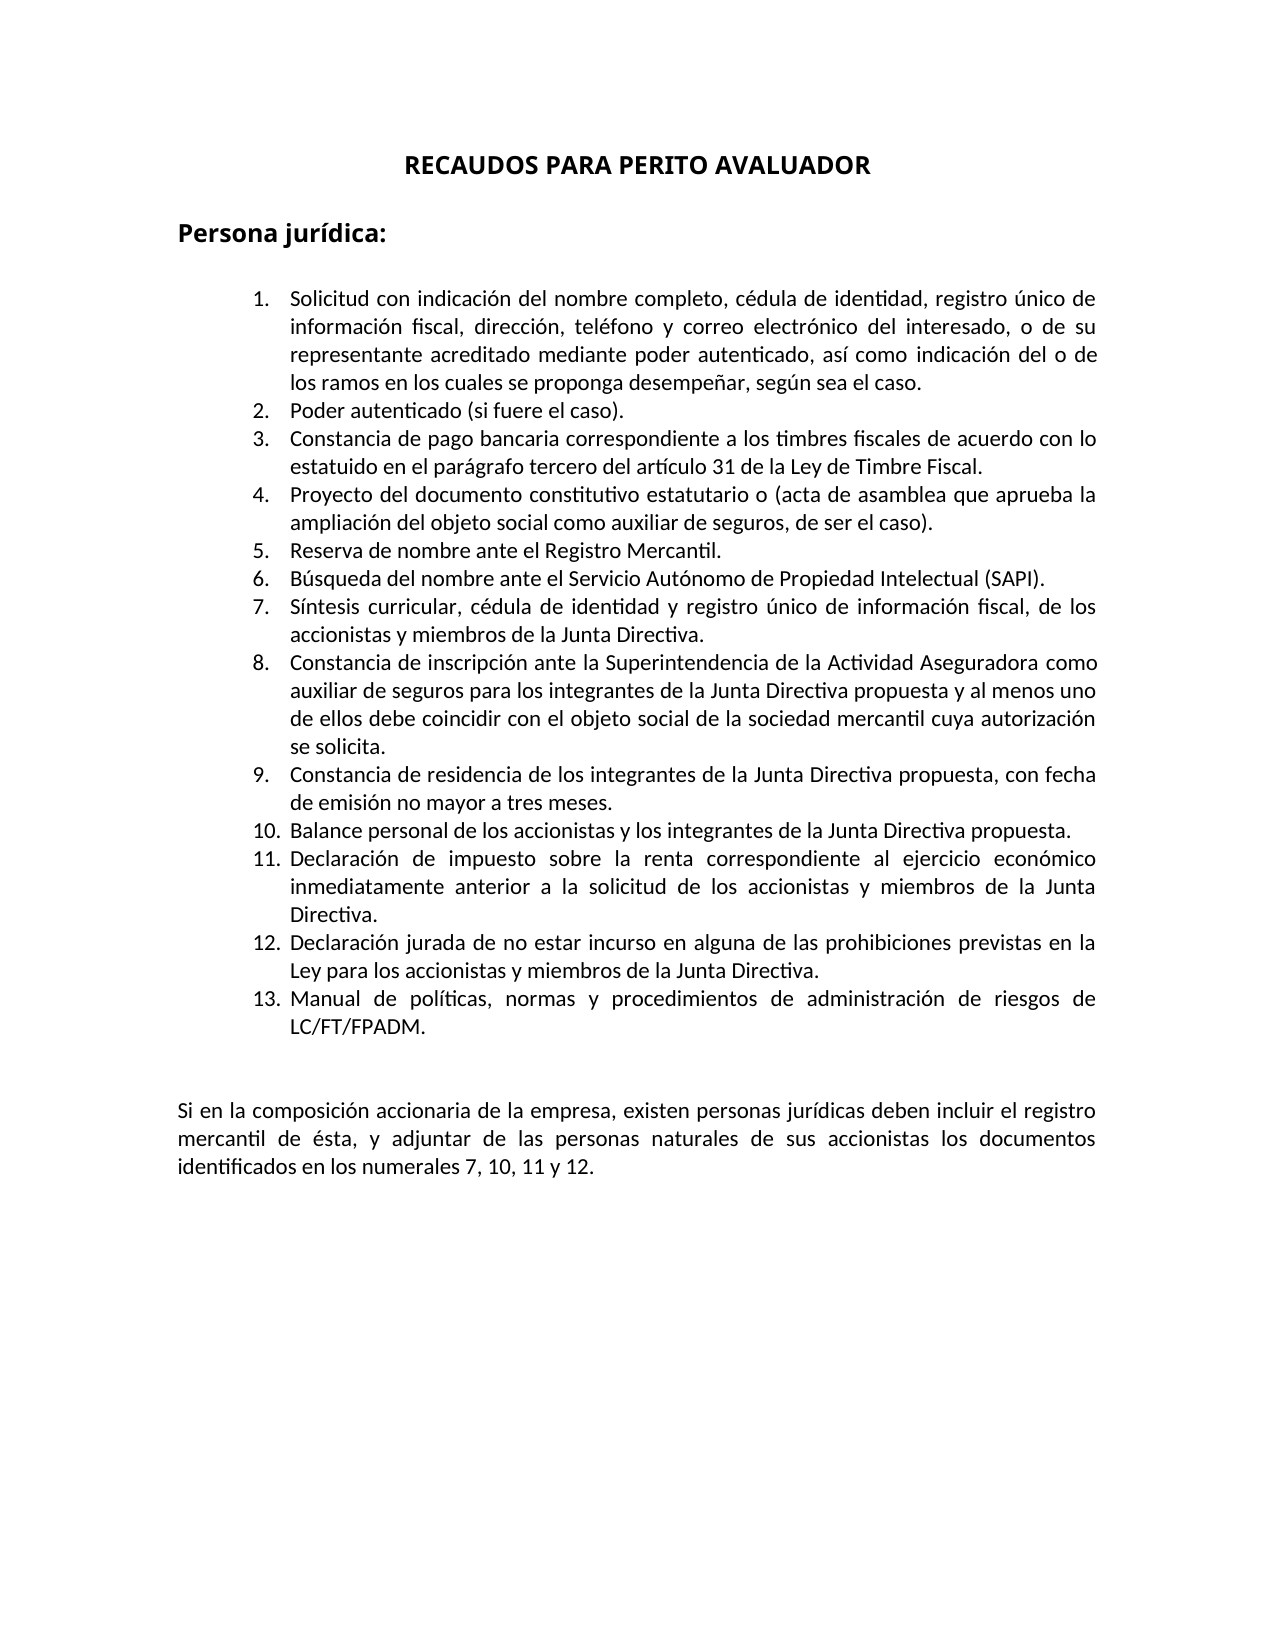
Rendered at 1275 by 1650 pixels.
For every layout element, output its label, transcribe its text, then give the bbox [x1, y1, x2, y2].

list Declaración de impuesto sobre la renta correspondiente al ejercicio económico inmediatamente anterior a la solicitud de los accionistas y miembros de la Junta Directiva. [252, 844, 1098, 928]
list Constancia de residencia de los integrantes de la Junta Directiva propuesta, con fecha de emisión no mayor a tres meses. [252, 760, 1098, 816]
text Si en la composición accionaria de la empresa, existen personas jurídicas deben incluir el registro mercantil de ésta, y adjuntar de las personas naturales de sus accionistas los documentos identificados en los numerales 7, 10, 11 y 12. [177, 1096, 1098, 1181]
list Declaración jurada de no estar incurso en alguna de las prohibiciones previstas en la Ley para los accionistas y miembros de la Junta Directiva. [252, 928, 1098, 984]
text Persona jurídica: [177, 216, 1098, 250]
list Búsqueda del nombre ante el Servicio Autónomo de Propiedad Intelectual (SAPI). [252, 564, 1098, 592]
text RECAUDOS PARA PERITO AVALUADOR [177, 148, 1098, 182]
list Poder autenticado (si fuere el caso). [252, 396, 1098, 424]
list Solicitud con indicación del nombre completo, cédula de identidad, registro único de información fiscal, dirección, teléfono y correo electrónico del interesado, o de su representante acreditado mediante poder autenticado, así como indicación del o de los ramos en los cuales se proponga desempeñar, según sea el caso. [252, 284, 1098, 396]
list Síntesis curricular, cédula de identidad y registro único de información fiscal, de los accionistas y miembros de la Junta Directiva. [252, 592, 1098, 648]
list Constancia de pago bancaria correspondiente a los timbres fiscales de acuerdo con lo estatuido en el parágrafo tercero del artículo 31 de la Ley de Timbre Fiscal. [252, 424, 1098, 480]
list Reserva de nombre ante el Registro Mercantil. [252, 536, 1098, 564]
list Manual de políticas, normas y procedimientos de administración de riesgos de LC/FT/FPADM. [252, 984, 1098, 1040]
list Balance personal de los accionistas y los integrantes de la Junta Directiva propuesta. [252, 816, 1098, 844]
list Proyecto del documento constitutivo estatutario o (acta de asamblea que aprueba la ampliación del objeto social como auxiliar de seguros, de ser el caso). [252, 480, 1098, 536]
list Constancia de inscripción ante la Superintendencia de la Actividad Aseguradora como auxiliar de seguros para los integrantes de la Junta Directiva propuesta y al menos uno de ellos debe coincidir con el objeto social de la sociedad mercantil cuya autorización se solicita. [252, 648, 1098, 760]
